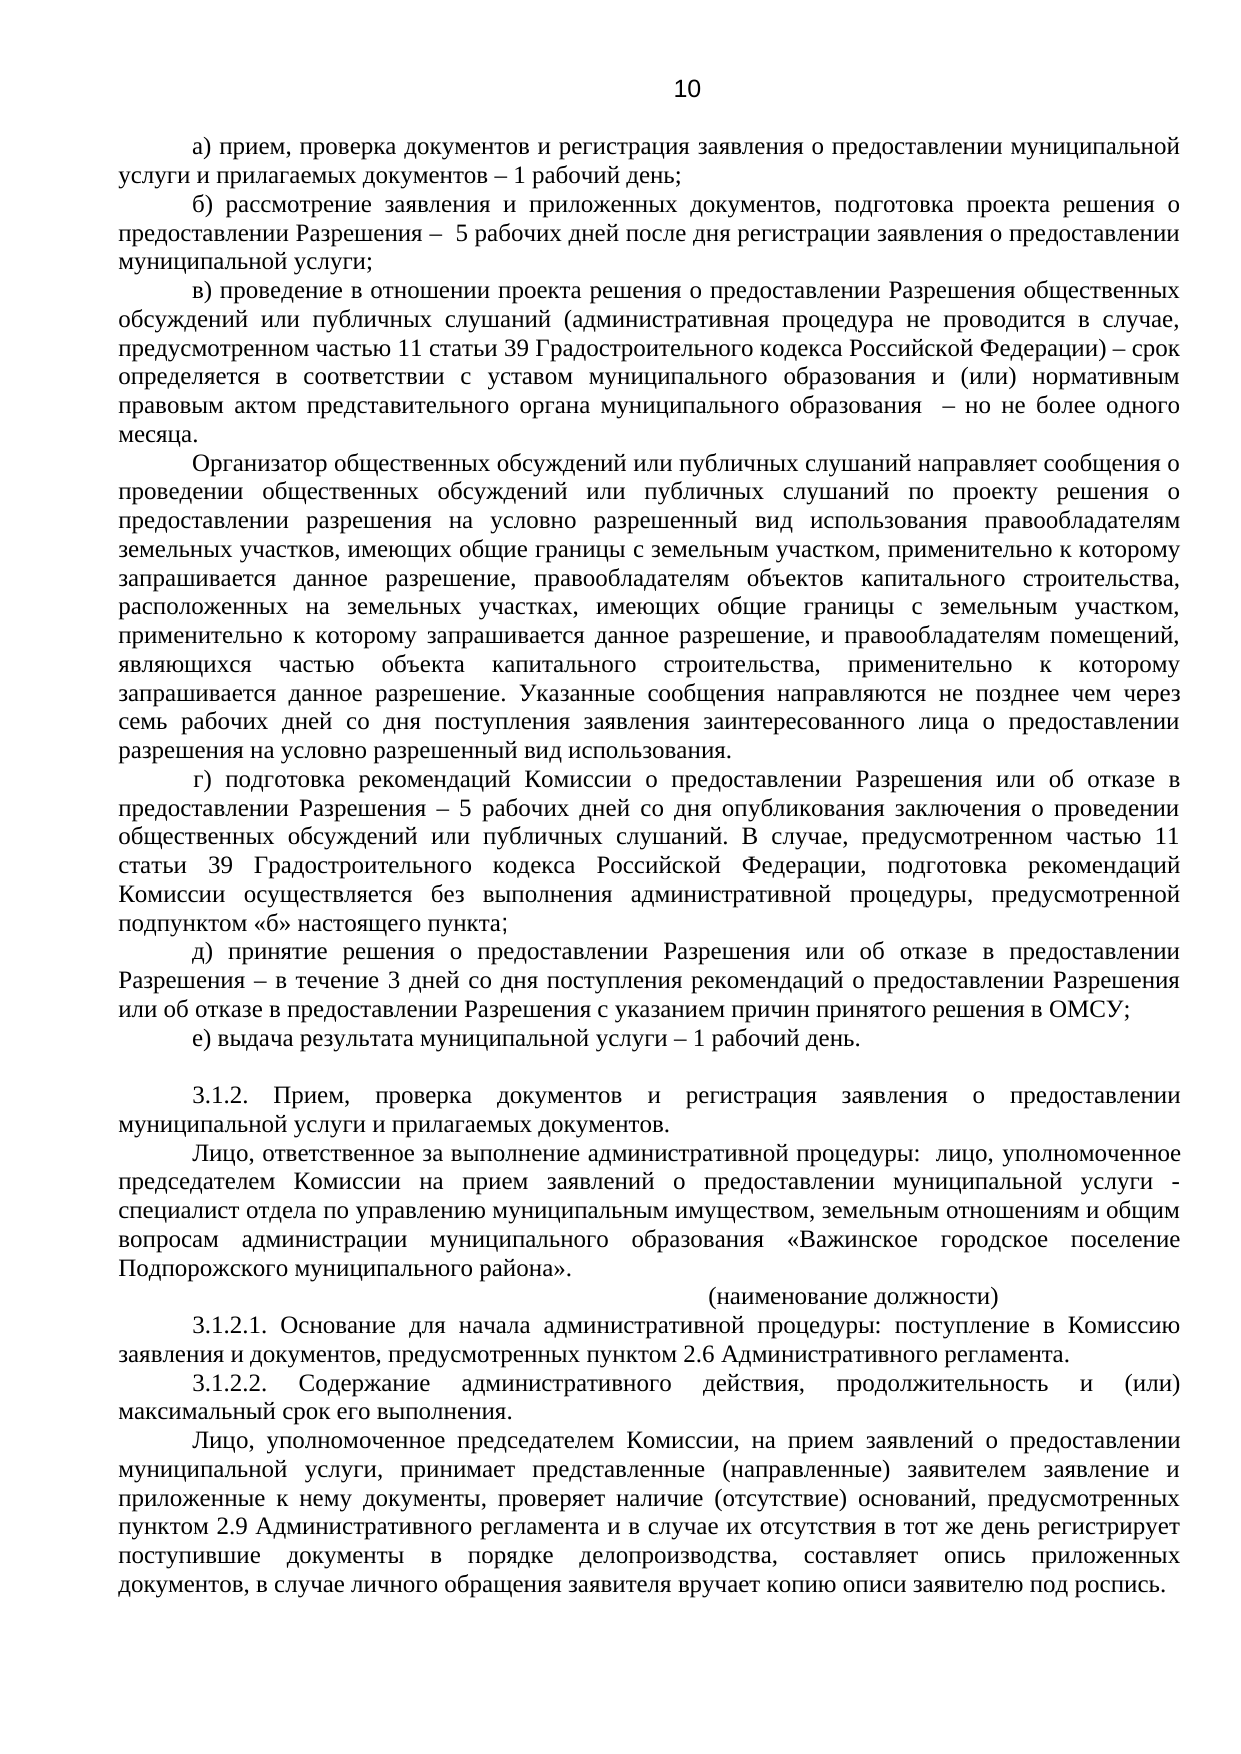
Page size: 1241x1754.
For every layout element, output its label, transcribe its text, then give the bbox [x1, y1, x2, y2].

text а) прием, проверка документов и регистрация заявления о предоставлении муниципальной услуги и прилагаемых документов – 1 рабочий день; [118, 131, 1181, 189]
text г) подготовка рекомендаций Комиссии о предоставлении Разрешения или об отказе в предоставлении Разрешения – 5 рабочих дней со дня опубликования заключения о проведении общественных обсуждений или публичных слушаний. В случае, предусмотренном частью 11 статьи 39 Градостроительного кодекса Российской Федерации, подготовка рекомендаций Комиссии осуществляется без выполнения административной процедуры, предусмотренной подпунктом «б» настоящего пункта; [118, 764, 1181, 936]
text Лицо, ответственное за выполнение административной процедуры: лицо, уполномоченное председателем Комиссии на прием заявлений о предоставлении муниципальной услуги - специалист отдела по управлению муниципальным имуществом, земельным отношениям и общим вопросам администрации муниципального образования «Важинское городское поселение Подпорожского муниципального района». [118, 1138, 1181, 1281]
text Организатор общественных обсуждений или публичных слушаний направляет сообщения о проведении общественных обсуждений или публичных слушаний по проекту решения о предоставлении разрешения на условно разрешенный вид использования правообладателям земельных участков, имеющих общие границы с земельным участком, применительно к которому запрашивается данное разрешение, правообладателям объектов капитального строительства, расположенных на земельных участках, имеющих общие границы с земельным участком, применительно к которому запрашивается данное разрешение, и правообладателям помещений, являющихся частью объекта капитального строительства, применительно к которому запрашивается данное разрешение. Указанные сообщения направляются не позднее чем через семь рабочих дней со дня поступления заявления заинтересованного лица о предоставлении разрешения на условно разрешенный вид использования. [118, 448, 1181, 764]
text 3.1.2.2. Содержание административного действия, продолжительность и (или) максимальный срок его выполнения. [118, 1368, 1181, 1425]
text д) принятие решения о предоставлении Разрешения или об отказе в предоставлении Разрешения – в течение 3 дней со дня поступления рекомендаций о предоставлении Разрешения или об отказе в предоставлении Разрешения с указанием причин принятого решения в ОМСУ; [118, 936, 1181, 1023]
text в) проведение в отношении проекта решения о предоставлении Разрешения общественных обсуждений или публичных слушаний (административная процедура не проводится в случае, предусмотренном частью 11 статьи 39 Градостроительного кодекса Российской Федерации) – срок определяется в соответствии с уставом муниципального образования и (или) нормативным правовым актом представительного органа муниципального образования – но не более одного месяца. [118, 275, 1181, 448]
text 3.1.2.1. Основание для начала административной процедуры: поступление в Комиссию заявления и документов, предусмотренных пунктом 2.6 Административного регламента. [118, 1310, 1181, 1368]
text е) выдача результата муниципальной услуги – 1 рабочий день. [118, 1023, 1181, 1051]
text 3.1.2. Прием, проверка документов и регистрация заявления о предоставлении муниципальной услуги и прилагаемых документов. [118, 1080, 1181, 1138]
text (наименование должности) [118, 1281, 1181, 1310]
text б) рассмотрение заявления и приложенных документов, подготовка проекта решения о предоставлении Разрешения – 5 рабочих дней после дня регистрации заявления о предоставлении муниципальной услуги; [118, 189, 1181, 275]
text Лицо, уполномоченное председателем Комиссии, на прием заявлений о предоставлении муниципальной услуги, принимает представленные (направленные) заявителем заявление и приложенные к нему документы, проверяет наличие (отсутствие) оснований, предусмотренных пунктом 2.9 Административного регламента и в случае их отсутствия в тот же день регистрирует поступившие документы в порядке делопроизводства, составляет опись приложенных документов, в случае личного обращения заявителя вручает копию описи заявителю под роспись. [118, 1425, 1181, 1598]
